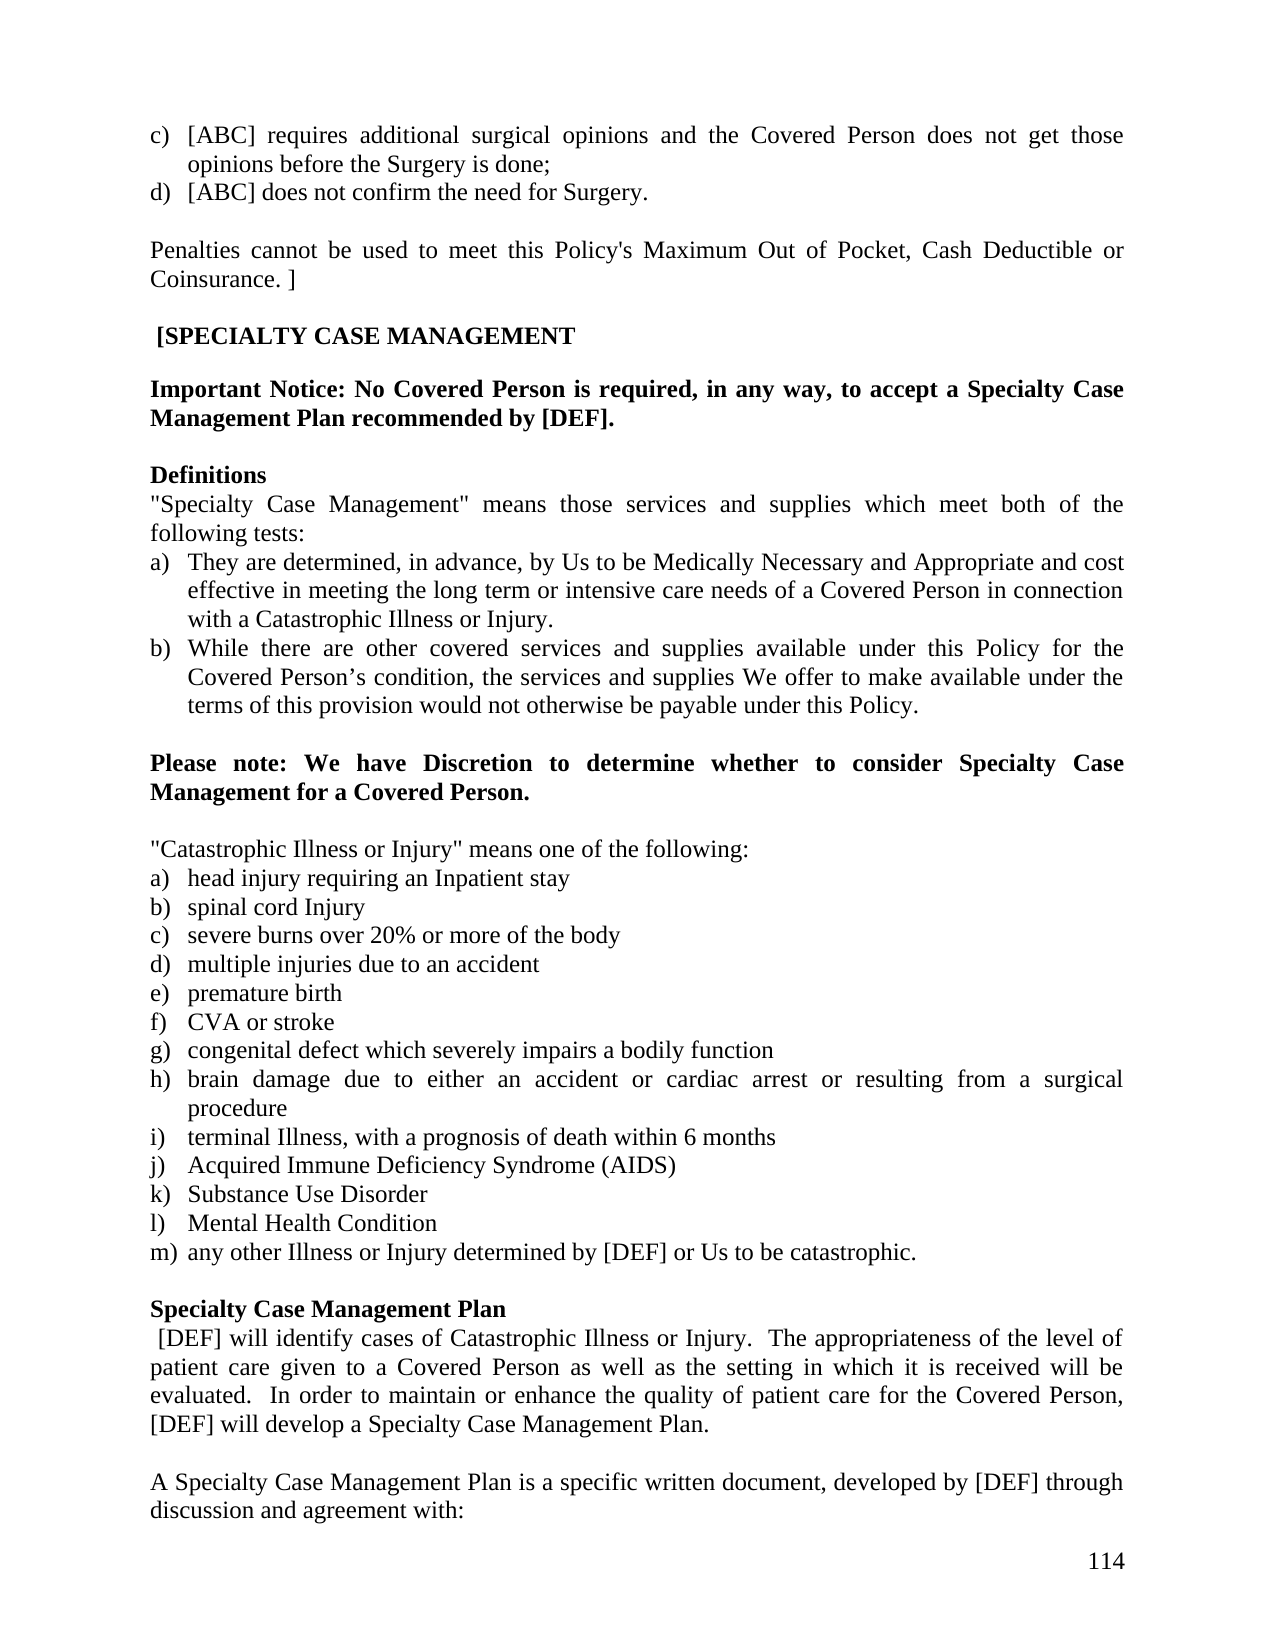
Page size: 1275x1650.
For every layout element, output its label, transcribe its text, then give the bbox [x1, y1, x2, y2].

text "Catastrophic Illness or Injury" means one of the following: [150, 834, 1125, 863]
list brain damage due to either an accident or cardiac arrest or resulting from a surgical procedure [150, 1064, 1125, 1122]
text A Specialty Case Management Plan is a specific written document, developed by [DEF] through discussion and agreement with: [150, 1467, 1125, 1524]
list [ABC] does not confirm the need for Surgery. [150, 177, 1125, 206]
list multiple injuries due to an accident [150, 949, 1125, 978]
text Please note: We have Discretion to determine whether to consider Specialty Case Management for a Covered Person. [150, 748, 1125, 805]
list head injury requiring an Inpatient stay [150, 863, 1125, 892]
list Acquired Immune Deficiency Syndrome (AIDS) [150, 1150, 1125, 1179]
text Definitions [150, 460, 1125, 489]
list CVA or stroke [150, 1007, 1125, 1035]
list They are determined, in advance, by Us to be Medically Necessary and Appropriate and cost effective in meeting the long term or intensive care needs of a Covered Person in connection with a Catastrophic Illness or Injury. [150, 547, 1125, 633]
list spinal cord Injury [150, 892, 1125, 920]
text [DEF] will identify cases of Catastrophic Illness or Injury. The appropriateness of the level of patient care given to a Covered Person as well as the setting in which it is received will be evaluated. In order to maintain or enhance the quality of patient care for the Covered Person, [DEF] will develop a Specialty Case Management Plan. [150, 1323, 1125, 1438]
list While there are other covered services and supplies available under this Policy for the Covered Person’s condition, the services and supplies We offer to make available under the terms of this provision would not otherwise be payable under this Policy. [150, 633, 1125, 719]
text Important Notice: No Covered Person is required, in any way, to accept a Specialty Case Management Plan recommended by [DEF]. [150, 374, 1125, 432]
text "Specialty Case Management" means those services and supplies which meet both of the following tests: [150, 489, 1125, 547]
text [SPECIALTY CASE MANAGEMENT [150, 321, 1125, 350]
text Penalties cannot be used to meet this Policy's Maximum Out of Pocket, Cash Deductible or Coinsurance. ] [150, 235, 1125, 292]
list severe burns over 20% or more of the body [150, 920, 1125, 949]
list congenital defect which severely impairs a bodily function [150, 1035, 1125, 1064]
list Mental Health Condition [150, 1208, 1125, 1237]
list [ABC] requires additional surgical opinions and the Covered Person does not get those opinions before the Surgery is done; [150, 120, 1125, 177]
list any other Illness or Injury determined by [DEF] or Us to be catastrophic. [150, 1237, 1125, 1265]
text Specialty Case Management Plan [150, 1294, 1125, 1323]
list premature birth [150, 978, 1125, 1007]
list Substance Use Disorder [150, 1179, 1125, 1208]
list terminal Illness, with a prognosis of death within 6 months [150, 1122, 1125, 1150]
